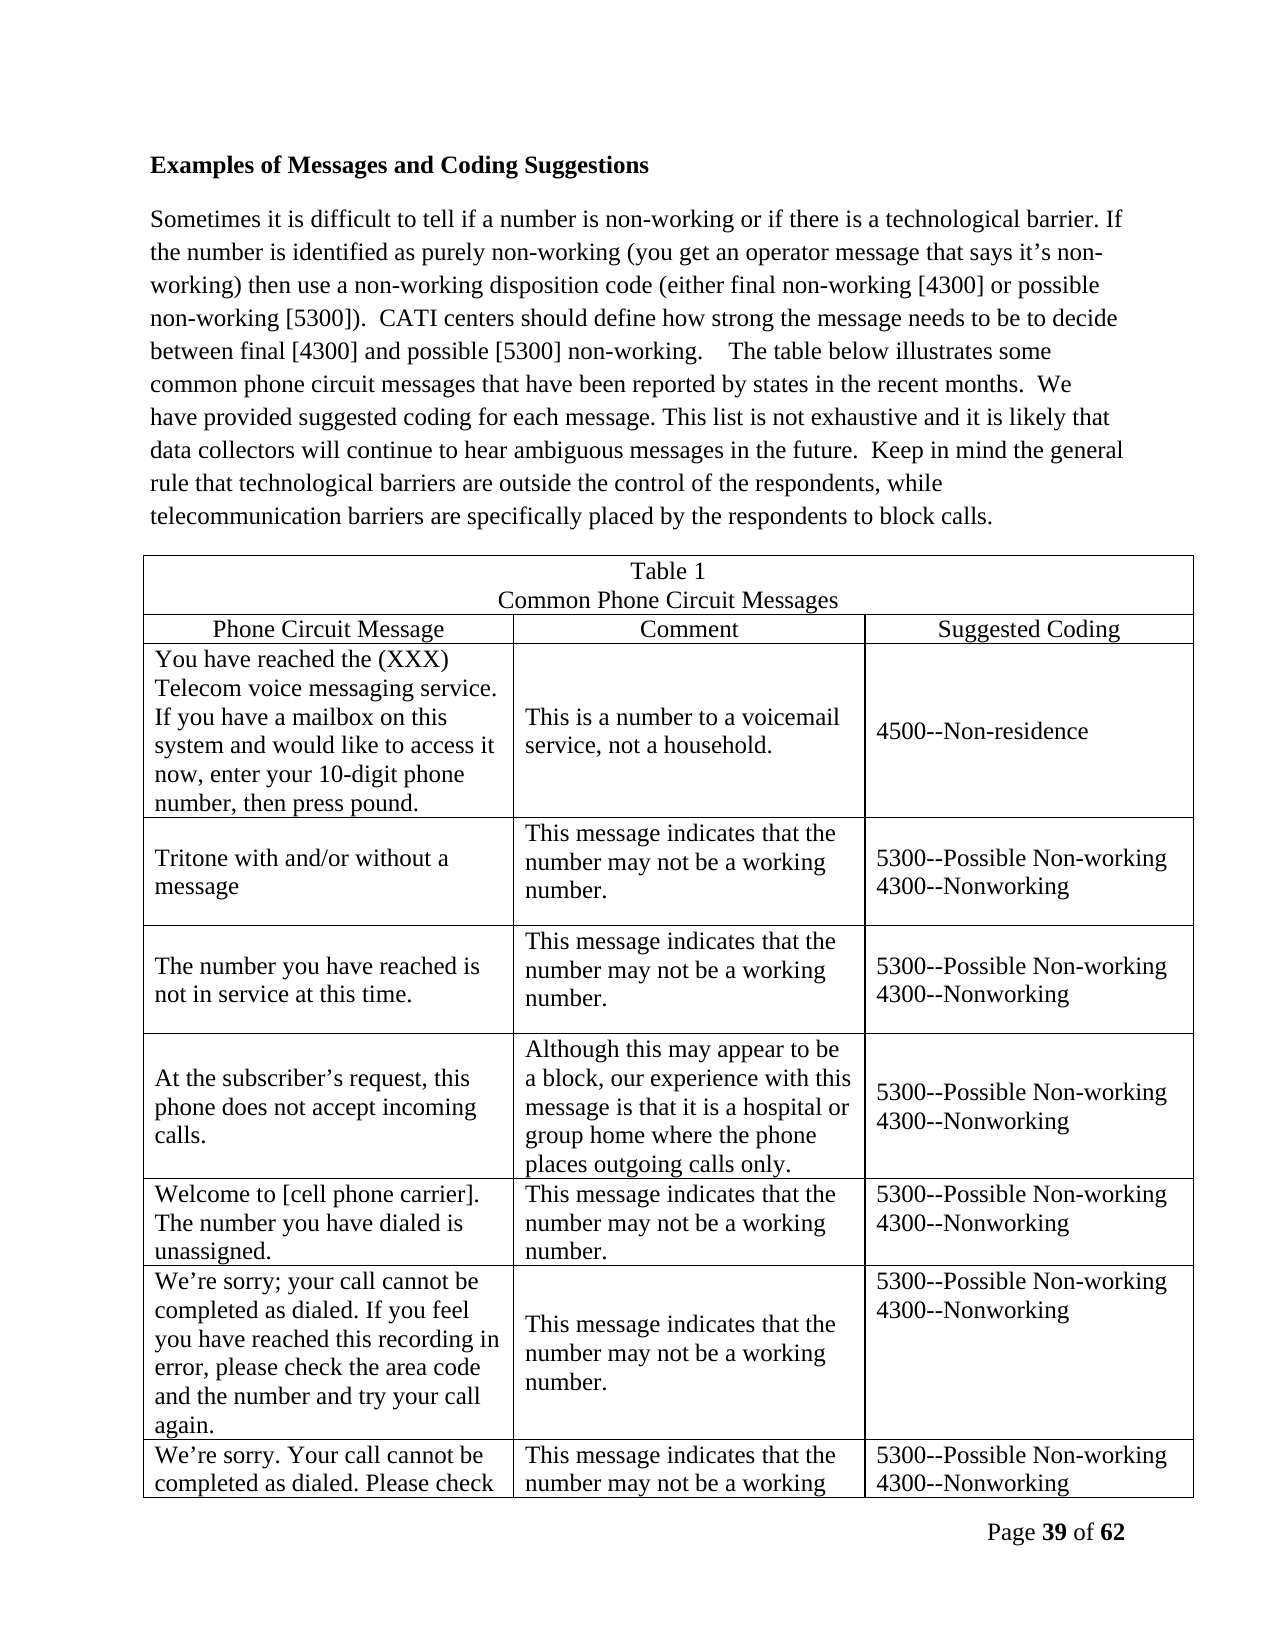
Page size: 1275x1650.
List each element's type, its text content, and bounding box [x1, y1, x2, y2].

text Examples of Messages and Coding Suggestions [150, 150, 1125, 179]
table_cell 5300--Possible Non-working 4300--Nonworking [866, 1179, 1193, 1265]
table_cell You have reached the (XXX) Telecom voice messaging service. If you have a mailbox on this system and would like to access it now, enter your 10-digit phone number, then press pound. [144, 644, 513, 817]
table_cell This is a number to a voicemail service, not a household. [514, 644, 864, 817]
table_cell 5300--Possible Non-working 4300--Nonworking [866, 1266, 1193, 1439]
text Sometimes it is difficult to tell if a number is non-working or if there is a technological barrier. If the number is identified as purely non-working (you get an operator message that says it’s non-working) then use a non-working disposition code (either final non-working [4300] or possible non-working [5300]). CATI centers should define how strong the message needs to be to decide between final [4300] and possible [5300] non-working. The table below illustrates some common phone circuit messages that have been reported by states in the recent months. We have provided suggested coding for each message. This list is not exhaustive and it is likely that data collectors will continue to hear ambiguous messages in the future. Keep in mind the general rule that technological barriers are outside the control of the respondents, while telecommunication barriers are specifically placed by the respondents to block calls. [150, 204, 1125, 530]
table_cell This message indicates that the number may not be a working number. [514, 926, 864, 1033]
table_cell 5300--Possible Non-working 4300--Nonworking [866, 1034, 1193, 1178]
table_cell Although this may appear to be a block, our experience with this message is that it is a hospital or group home where the phone places outgoing calls only. [514, 1034, 864, 1178]
table_cell 5300--Possible Non-working 4300--Nonworking [866, 926, 1193, 1033]
table_cell We’re sorry; your call cannot be completed as dialed. If you feel you have reached this recording in error, please check the area code and the number and try your call again. [144, 1266, 513, 1439]
table_cell This message indicates that the number may not be a working number. [514, 818, 864, 925]
table_cell This message indicates that the number may not be a working number. [514, 1266, 864, 1439]
table_cell This message indicates that the number may not be a working number. [514, 1179, 864, 1265]
table_cell 5300--Possible Non-working 4300--Nonworking [866, 818, 1193, 925]
table_cell Suggested Coding [866, 615, 1193, 643]
table_cell Welcome to [cell phone carrier]. The number you have dialed is unassigned. [144, 1179, 513, 1265]
table_cell 4500--Non-residence [866, 644, 1193, 817]
table_cell At the subscriber’s request, this phone does not accept incoming calls. [144, 1034, 513, 1178]
table_cell Phone Circuit Message [144, 615, 513, 643]
table_cell Tritone with and/or without a message [144, 818, 513, 925]
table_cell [144, 1440, 513, 1497]
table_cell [866, 1440, 1193, 1497]
table_cell Comment [514, 615, 864, 643]
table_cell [514, 1440, 864, 1497]
table_header Table 1 Common Phone Circuit Messages [144, 556, 1193, 613]
table_cell The number you have reached is not in service at this time. [144, 926, 513, 1033]
